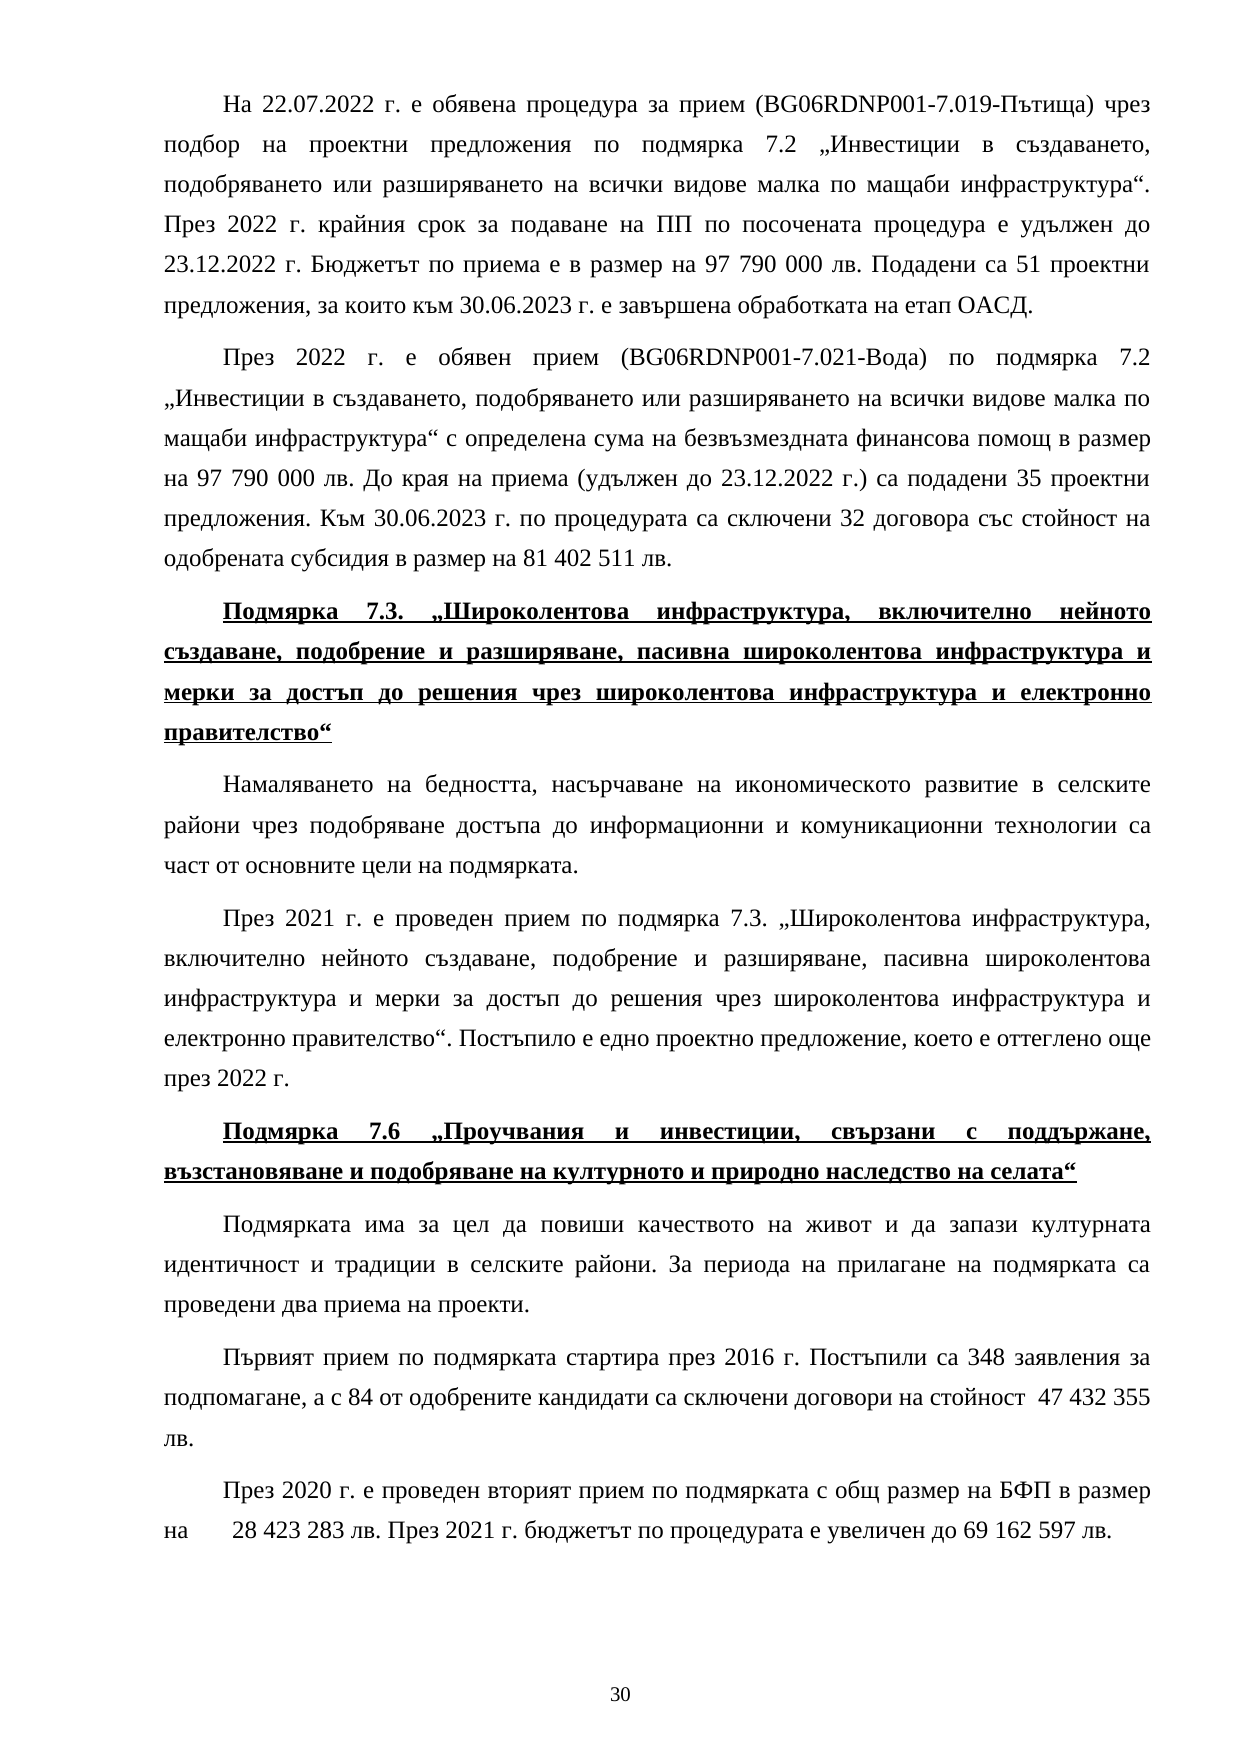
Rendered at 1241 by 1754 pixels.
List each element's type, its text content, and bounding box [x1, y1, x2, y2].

text През 2022 г. е обявен прием (BG06RDNP001-7.021-Вода) по подмярка 7.2 „Инвестиции в създаването, подобряването или разширяването на всички видове малка по мащаби инфраструктура“ с определена сума на безвъзмездната финансова помощ в размер на 97 790 000 лв. До края на приема (удължен до 23.12.2022 г.) са подадени 35 проектни предложения. Към 30.06.2023 г. по процедурата са сключени 32 договора със стойност на одобрената субсидия в размер на 81 402 511 лв. [164, 342, 1152, 572]
text Подмярка 7.3. „Широколентова инфраструктура, включително нейното създаване, подобрение и разширяване, пасивна широколентова инфраструктура и мерки за достъп до решения чрез широколентова инфраструктура и електронно правителство“ [164, 596, 1152, 661]
text Подмярка 7.3. „Широколентова инфраструктура, включително нейното създаване, подобрение и разширяване, пасивна широколентова инфраструктура и мерки за достъп до решения чрез широколентова инфраструктура и електронно правителство“ [164, 703, 1152, 746]
text През 2020 г. е проведен вторият прием по подмярката с общ размер на БФП в размер на 28 423 283 лв. През 2021 г. бюджетът по процедурата е увеличен до 69 162 597 лв. [164, 1475, 1152, 1544]
text Намаляването на бедността, насърчаване на икономическото развитие в селските райони чрез подобряване достъпа до информационни и комуникационни технологии са част от основните цели на подмярката. [164, 769, 1152, 879]
text През 2021 г. е проведен прием по подмярка 7.3. „Широколентова инфраструктура, включително нейното създаване, подобрение и разширяване, пасивна широколентова инфраструктура и мерки за достъп до решения чрез широколентова инфраструктура и електронно правителство“. Постъпило е едно проектно предложение, което е оттеглено още през 2022 г. [164, 903, 1152, 1092]
text Подмярка 7.6 „Проучвания и инвестиции, свързани с поддържане, възстановяване и подобряване на културното и природно наследство на селата“ [164, 1116, 1152, 1185]
text Първият прием по подмярката стартира през 2016 г. Постъпили са 348 заявления за подпомагане, а с 84 от одобрените кандидати са сключени договори на стойност 47 432 355 лв. [164, 1342, 1152, 1451]
text Подмярка 7.3. „Широколентова инфраструктура, включително нейното създаване, подобрение и разширяване, пасивна широколентова инфраструктура и мерки за достъп до решения чрез широколентова инфраструктура и електронно правителство“ [164, 663, 1152, 702]
text На 22.07.2022 г. е обявена процедура за прием (BG06RDNP001-7.019-Пътища) чрез подбор на проектни предложения по подмярка 7.2 „Инвестиции в създаването, подобряването или разширяването на всички видове малка по мащаби инфраструктура“. През 2022 г. крайния срок за подаване на ПП по посочената процедура е удължен до 23.12.2022 г. Бюджетът по приема е в размер на 97 790 000 лв. Подадени са 51 проектни предложения, за които към 30.06.2023 г. е завършена обработката на етап ОАСД. [164, 89, 1152, 318]
text Подмярката има за цел да повиши качеството на живот и да запази културната идентичност и традиции в селските райони. За периода на прилагане на подмярката са проведени два приема на проекти. [164, 1209, 1152, 1318]
